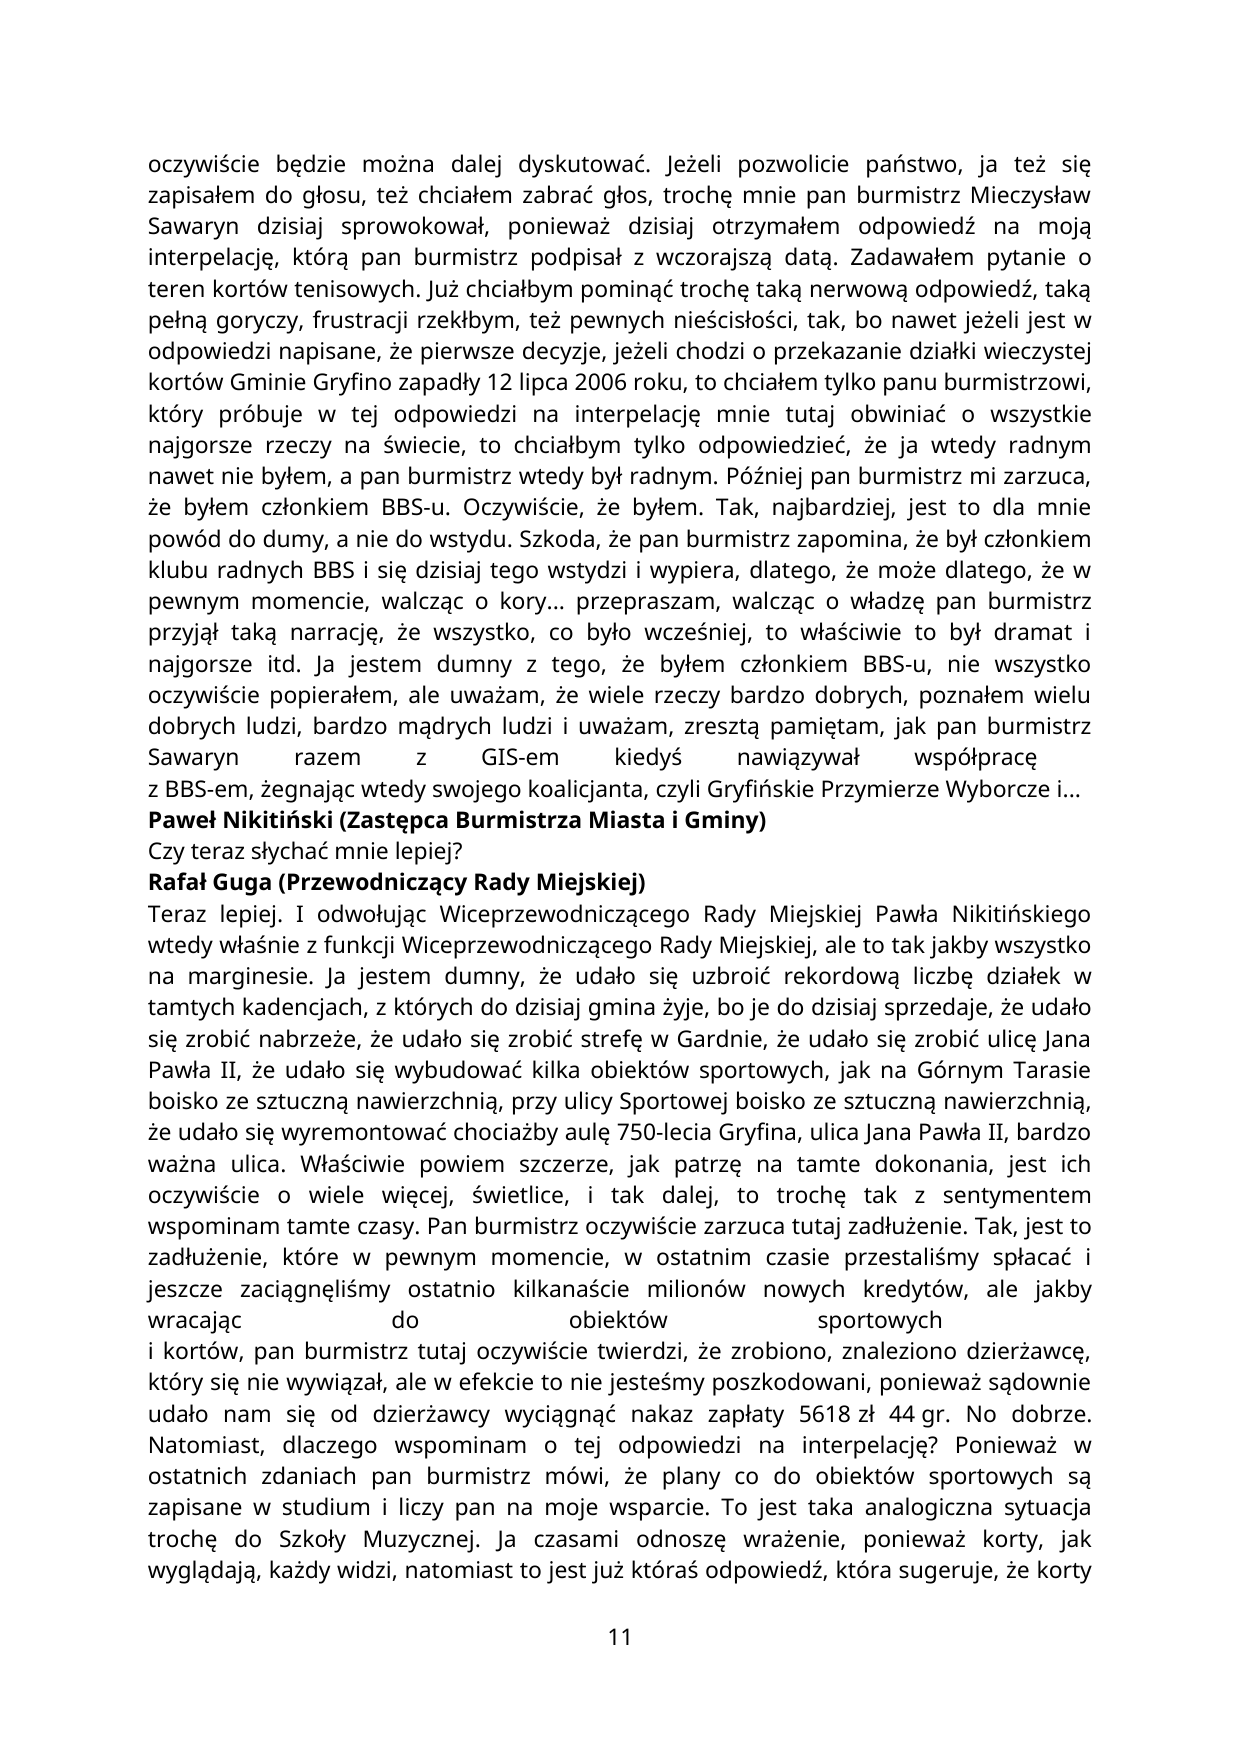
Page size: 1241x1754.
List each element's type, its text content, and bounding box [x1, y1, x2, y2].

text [148, 898, 1093, 1585]
text Czy teraz słychać mnie lepiej? [148, 835, 1093, 866]
text Paweł Nikitiński (Zastępca Burmistrza Miasta i Gminy) [148, 804, 1093, 835]
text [148, 148, 1093, 804]
text Rafał Guga (Przewodniczący Rady Miejskiej) [148, 866, 1093, 898]
